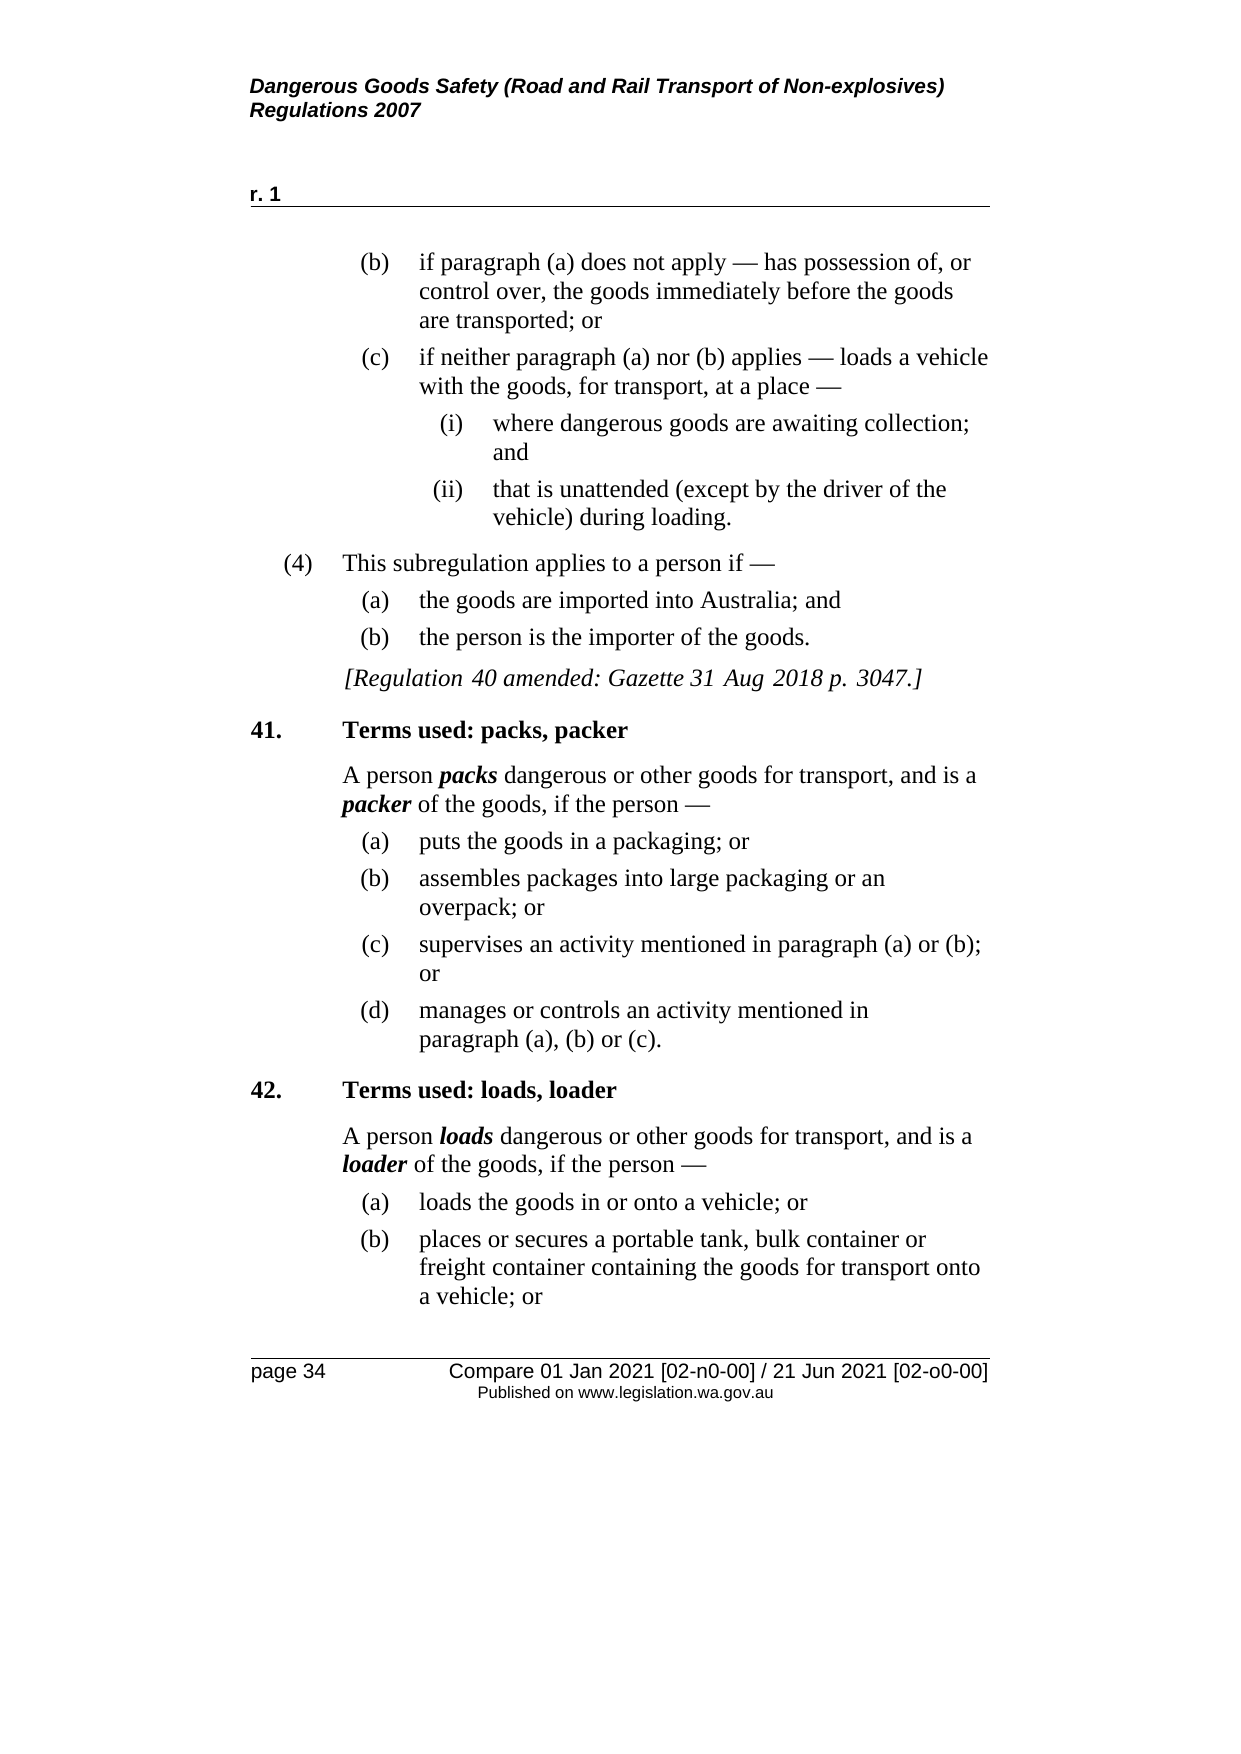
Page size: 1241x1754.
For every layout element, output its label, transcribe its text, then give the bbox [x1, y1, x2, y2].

text (b) if paragraph (a) does not apply — has possession of, or control over, the goods immediately before the goods are transported; or [251, 247, 990, 334]
text A person packs dangerous or other goods for transport, and is a packer of the goods, if the person — [251, 760, 990, 818]
text A person loads dangerous or other goods for transport, and is a loader of the goods, if the person — [251, 1121, 990, 1178]
subtitle 41. Terms used: packs, packer [251, 715, 990, 744]
text (c) supervises an activity mentioned in paragraph (a) or (b); or [251, 929, 990, 987]
text (a) puts the goods in a packaging; or [251, 826, 990, 855]
text (b) places or secures a portable tank, bulk container or freight container containing the goods for transport onto a vehicle; or [251, 1224, 990, 1310]
text (ii) that is unattended (except by the driver of the vehicle) during loading. [251, 474, 990, 531]
text (a) loads the goods in or onto a vehicle; or [251, 1187, 990, 1215]
text (b) assembles packages into large packaging or an overpack; or [251, 863, 990, 921]
subtitle 42. Terms used: loads, loader [251, 1075, 990, 1104]
text [Regulation 40 amended: Gazette 31 Aug 2018 p. 3047.] [251, 663, 990, 692]
text (b) the person is the importer of the goods. [251, 622, 990, 651]
text (c) if neither paragraph (a) nor (b) applies — loads a vehicle with the goods, for transport, at a place — [251, 342, 990, 399]
text (4) This subregulation applies to a person if — [251, 548, 990, 577]
text (i) where dangerous goods are awaiting collection; and [251, 408, 990, 465]
text (d) manages or controls an activity mentioned in paragraph (a), (b) or (c). [251, 995, 990, 1052]
text (a) the goods are imported into Australia; and [251, 585, 990, 614]
